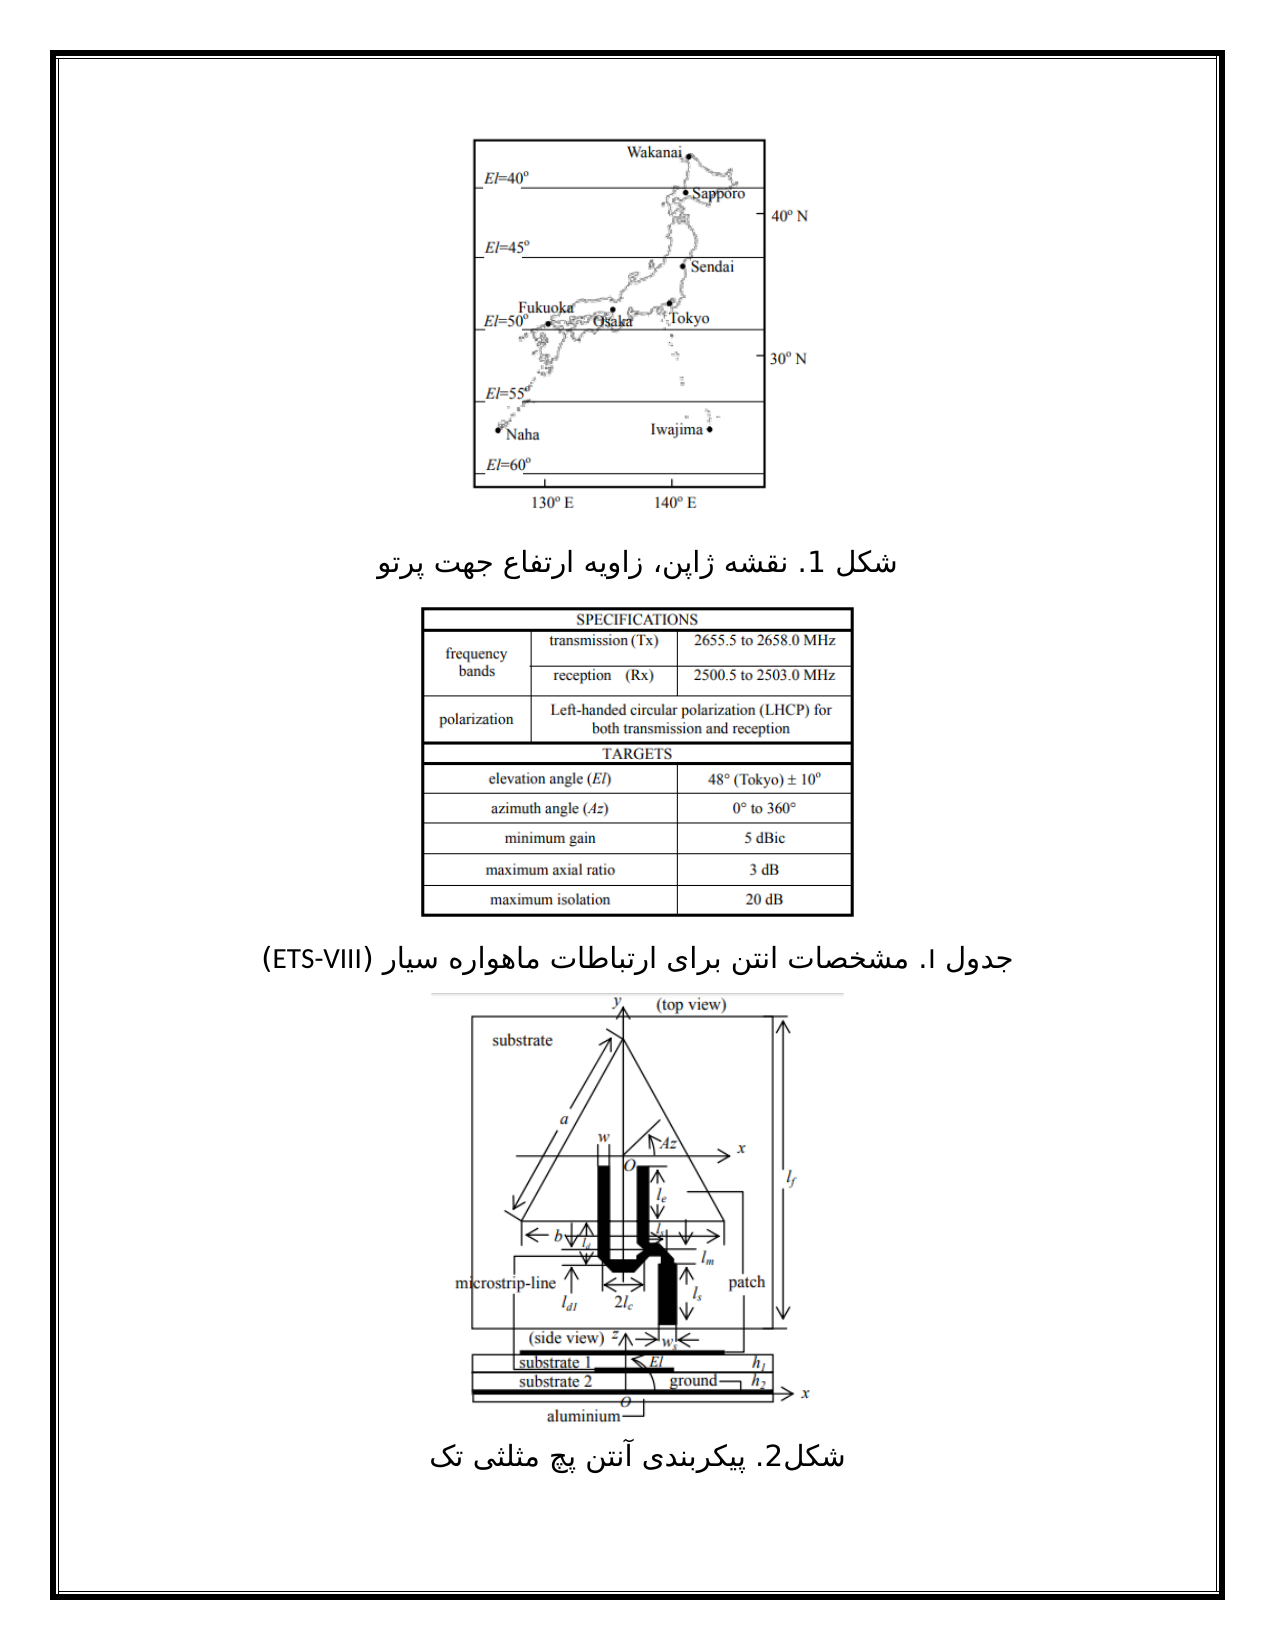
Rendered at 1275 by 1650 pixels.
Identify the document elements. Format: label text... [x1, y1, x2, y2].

picture [459, 130, 816, 532]
text جدول I. مشخصات انتن برای ارتباطات ماهواره سیار (ETS-VIII) [130, 940, 1145, 976]
picture [431, 993, 844, 1426]
text شکل2. پیکربندی آنتن پچ مثلثی تک [130, 1439, 1145, 1473]
text شکل 1. نقشه ژاپن، زاویه ارتفاع جهت پرتو [130, 546, 1145, 580]
picture [410, 596, 865, 927]
